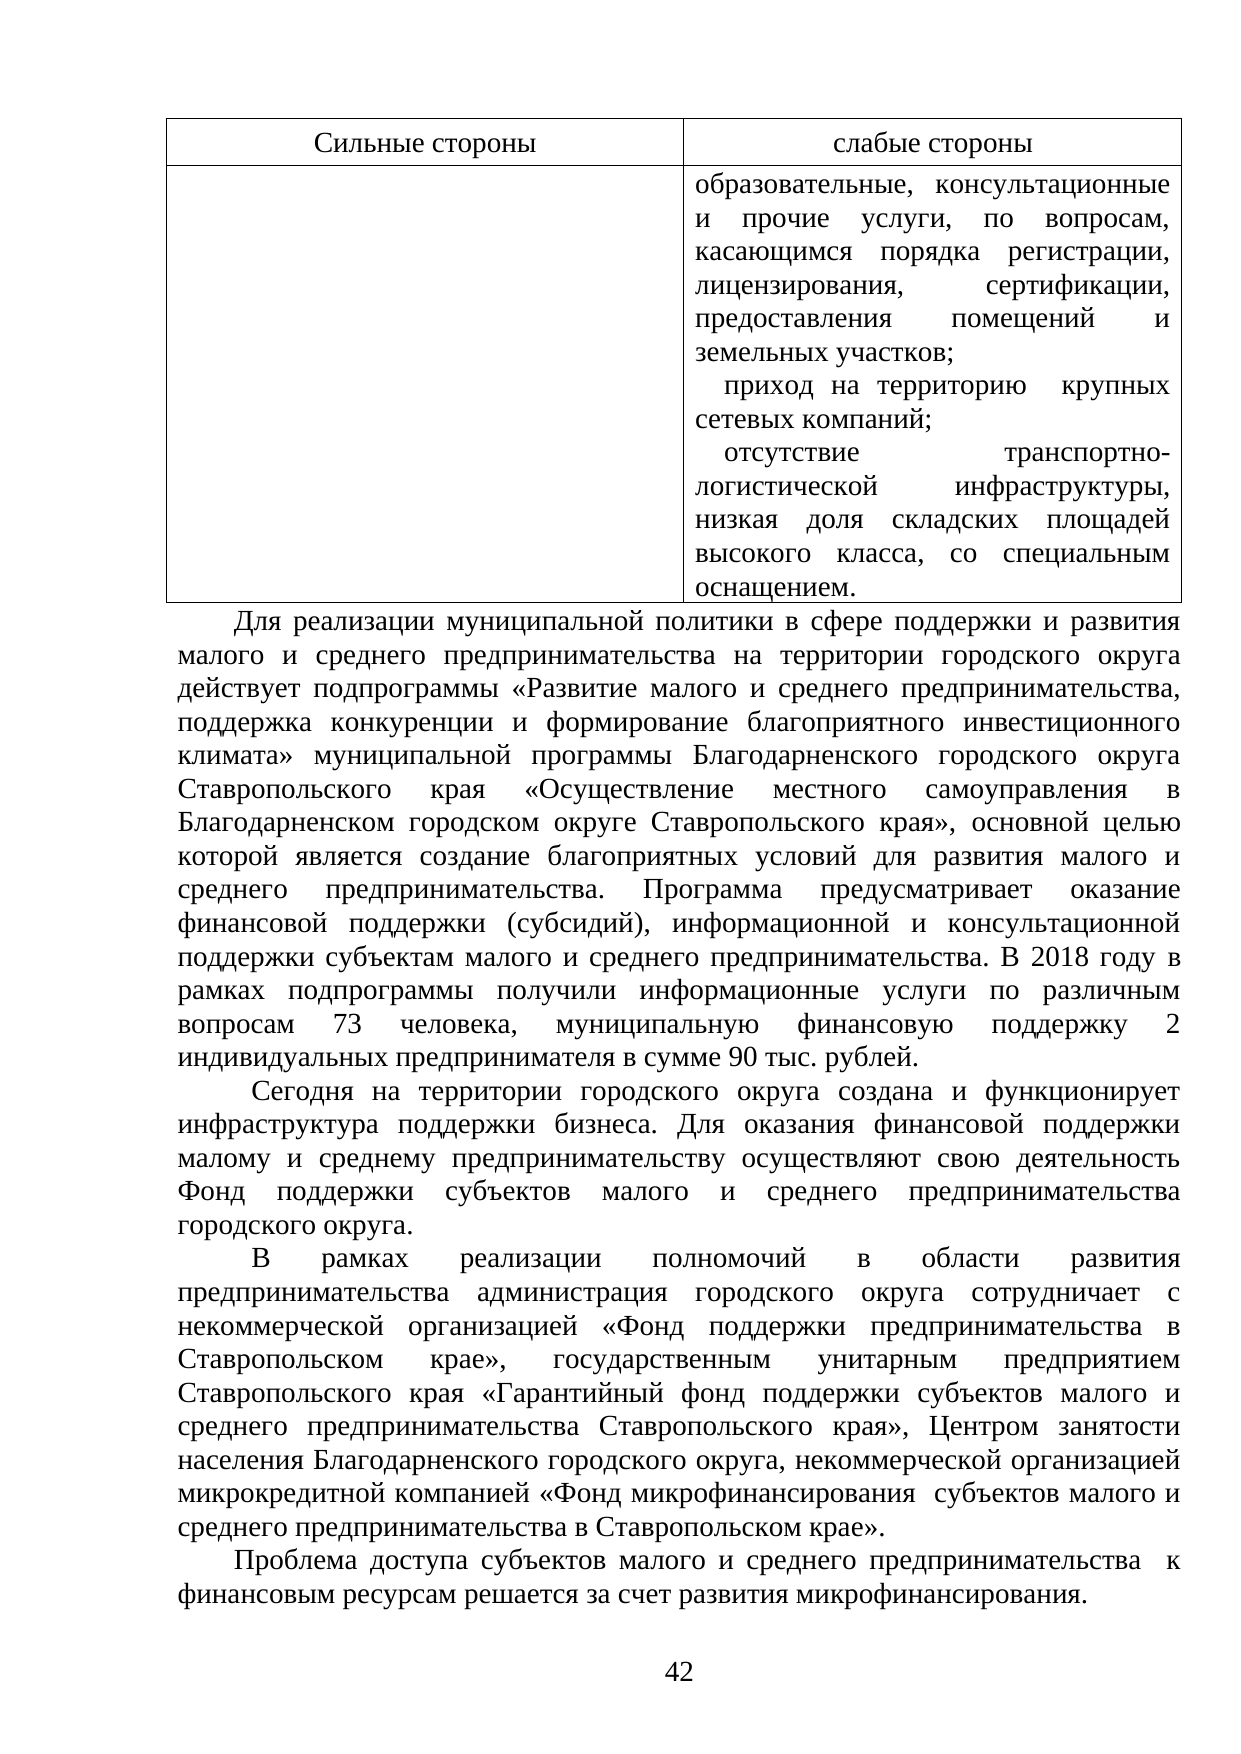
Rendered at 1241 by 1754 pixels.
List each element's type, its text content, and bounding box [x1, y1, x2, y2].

text Для реализации муниципальной политики в сфере поддержки и развития малого и среднего предпринимательства на территории городского округа действует подпрограммы «Развитие малого и среднего предпринимательства, поддержка конкуренции и формирование благоприятного инвестиционного климата» муниципальной программы Благодарненского городского округа Ставропольского края «Осуществление местного самоуправления в Благодарненском городском округе Ставропольского края», основной целью которой является создание благоприятных условий для развития малого и среднего предпринимательства. Программа предусматривает оказание финансовой поддержки (субсидий), информационной и консультационной поддержки субъектам малого и среднего предпринимательства. В 2018 году в рамках подпрограммы получили информационные услуги по различным вопросам 73 человека, муниципальную финансовую поддержку 2 индивидуальных предпринимателя в сумме 90 тыс. рублей. [177, 603, 1181, 1073]
text Сегодня на территории городского округа создана и функционирует инфраструктура поддержки бизнеса. Для оказания финансовой поддержки малому и среднему предпринимательству осуществляют свою деятельность Фонд поддержки субъектов малого и среднего предпринимательства городского округа. [177, 1073, 1181, 1241]
table_header слабые стороны [684, 119, 1181, 165]
text В рамках реализации полномочий в области развития предпринимательства администрация городского округа сотрудничает с некоммерческой организацией «Фонд поддержки предпринимательства в Ставропольском крае», государственным унитарным предприятием Ставропольского края «Гарантийный фонд поддержки субъектов малого и среднего предпринимательства Ставропольского края», Центром занятости населения Благодарненского городского округа, некоммерческой организацией микрокредитной компанией «Фонд микрофинансирования субъектов малого и среднего предпринимательства в Ставропольском крае». [177, 1241, 1181, 1542]
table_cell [684, 166, 1181, 602]
text Проблема доступа субъектов малого и среднего предпринимательства к финансовым ресурсам решается за счет развития микрофинансирования. [177, 1542, 1181, 1609]
table_header Сильные стороны [167, 119, 683, 165]
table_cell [167, 166, 683, 602]
